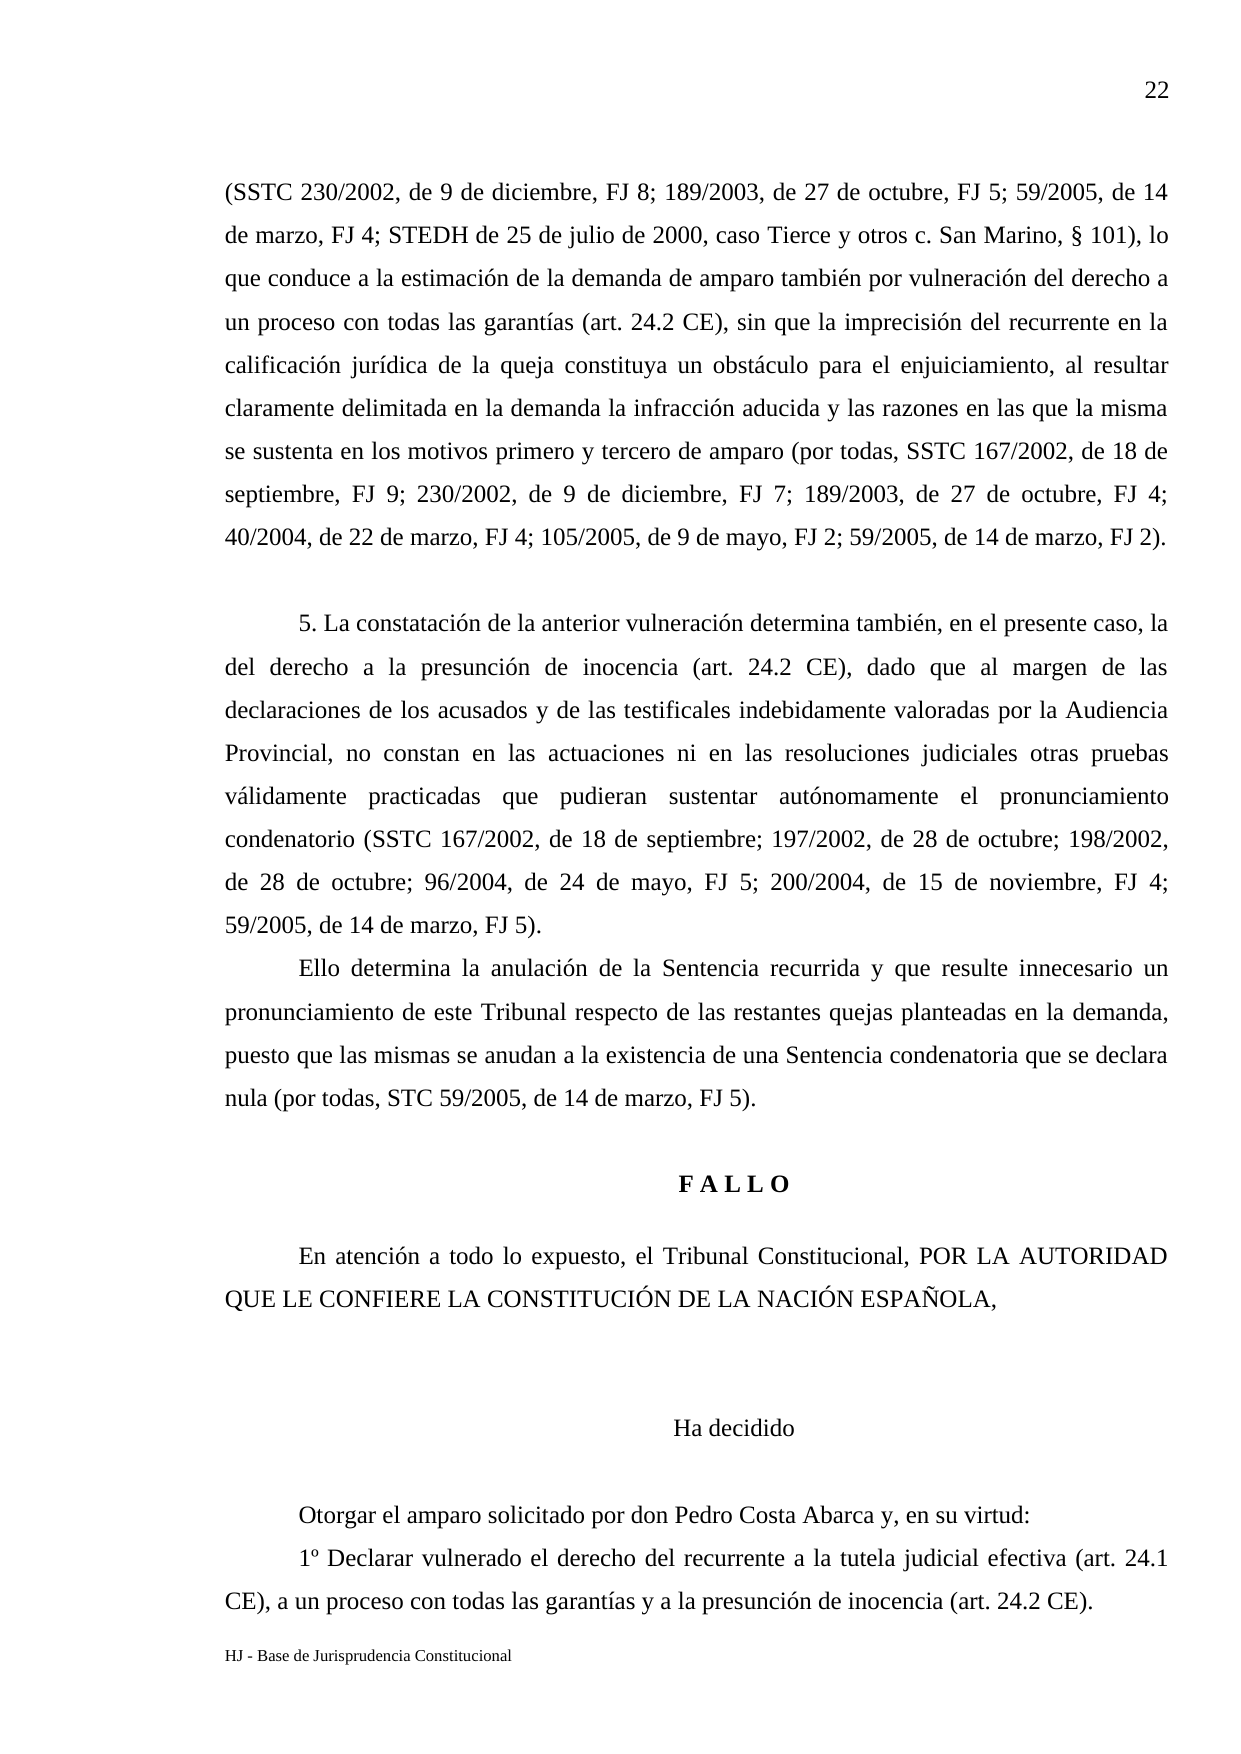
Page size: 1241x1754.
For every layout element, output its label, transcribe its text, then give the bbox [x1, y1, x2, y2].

text En atención a todo lo expuesto, el Tribunal Constitucional, POR LA AUTORIDAD QUE LE CONFIERE LA CONSTITUCIÓN DE LA NACIÓN ESPAÑOLA, [224, 1241, 1169, 1313]
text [224, 177, 1169, 551]
text Otorgar el amparo solicitado por don Pedro Costa Abarca y, en su virtud: [224, 1500, 1169, 1528]
text 1º Declarar vulnerado el derecho del recurrente a la tutela judicial efectiva (art. 24.1 CE), a un proceso con todas las garantías y a la presunción de inocencia (art. 24.2 CE). [224, 1543, 1169, 1615]
text 5. La constatación de la anterior vulneración determina también, en el presente caso, la del derecho a la presunción de inocencia (art. 24.2 CE), dado que al margen de las declaraciones de los acusados y de las testificales indebidamente valoradas por la Audiencia Provincial, no constan en las actuaciones ni en las resoluciones judiciales otras pruebas válidamente practicadas que pudieran sustentar autónomamente el pronunciamiento condenatorio (SSTC 167/2002, de 18 de septiembre; 197/2002, de 28 de octubre; 198/2002, de 28 de octubre; 96/2004, de 24 de mayo, FJ 5; 200/2004, de 15 de noviembre, FJ 4; 59/2005, de 14 de marzo, FJ 5). [224, 608, 1169, 939]
subtitle F A L L O [224, 1169, 1169, 1198]
text Ha decidido [224, 1413, 1169, 1442]
text Ello determina la anulación de la Sentencia recurrida y que resulte innecesario un pronunciamiento de este Tribunal respecto de las restantes quejas planteadas en la demanda, puesto que las mismas se anudan a la existencia de una Sentencia condenatoria que se declara nula (por todas, STC 59/2005, de 14 de marzo, FJ 5). [224, 953, 1169, 1112]
